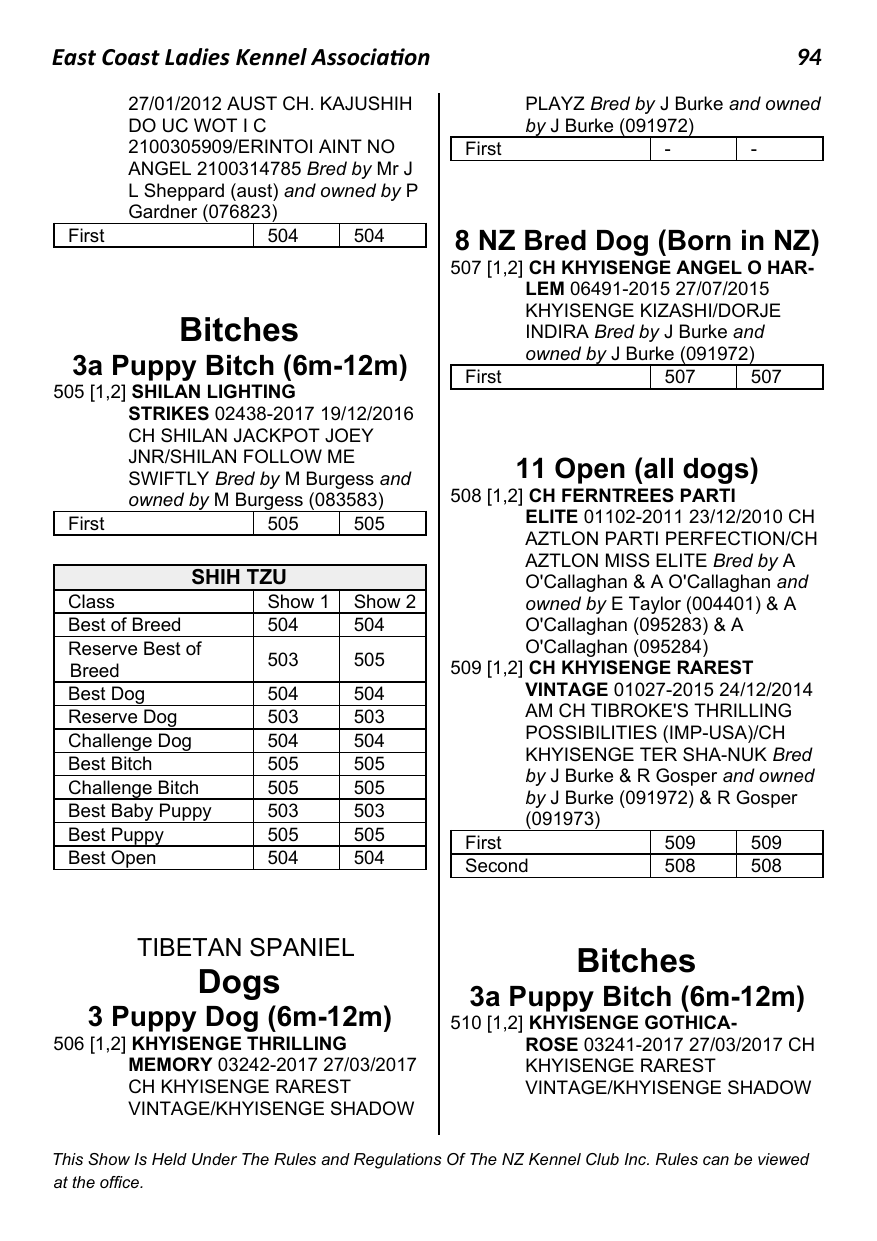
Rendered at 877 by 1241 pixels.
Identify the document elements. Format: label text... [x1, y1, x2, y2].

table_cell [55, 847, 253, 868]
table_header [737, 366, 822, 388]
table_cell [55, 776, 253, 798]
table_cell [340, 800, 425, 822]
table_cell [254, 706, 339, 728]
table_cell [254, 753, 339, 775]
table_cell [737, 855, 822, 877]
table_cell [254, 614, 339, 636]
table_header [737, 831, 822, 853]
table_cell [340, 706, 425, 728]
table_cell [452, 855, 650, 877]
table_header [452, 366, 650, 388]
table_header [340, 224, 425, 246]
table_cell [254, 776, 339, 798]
subtitle 507 [1,2] CH KHYISENGE ANGEL O HAR-LEM 06491-2015 27/07/2015 KHYISENGE KIZASHI/DORJE INDIRA Bred by J Burke and owned by J Burke (091972) [450, 257, 824, 364]
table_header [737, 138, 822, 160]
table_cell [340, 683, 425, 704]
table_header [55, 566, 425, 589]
subtitle 8 NZ Bred Dog (Born in NZ) [450, 224, 824, 257]
subtitle 11 Open (all dogs) [450, 452, 824, 485]
subtitle Bitches [448, 941, 824, 979]
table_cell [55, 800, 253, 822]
subtitle 509 [1,2] CH KHYISENGE RAREST VINTAGE 01027-2015 24/12/2014 AM CH TIBROKE'S THRILLING POSSIBILITIES (IMP-USA)/CH KHYISENGE TER SHA-NUK Bred by J Burke & R Gosper and owned by J Burke (091972) & R Gosper (091973) [450, 657, 824, 830]
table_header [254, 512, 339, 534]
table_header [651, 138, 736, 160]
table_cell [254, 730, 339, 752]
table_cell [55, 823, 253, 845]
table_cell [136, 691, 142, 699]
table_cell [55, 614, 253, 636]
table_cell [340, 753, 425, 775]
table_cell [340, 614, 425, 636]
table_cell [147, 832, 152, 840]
subtitle Dogs [51, 962, 427, 1000]
subtitle Bitches [51, 310, 427, 349]
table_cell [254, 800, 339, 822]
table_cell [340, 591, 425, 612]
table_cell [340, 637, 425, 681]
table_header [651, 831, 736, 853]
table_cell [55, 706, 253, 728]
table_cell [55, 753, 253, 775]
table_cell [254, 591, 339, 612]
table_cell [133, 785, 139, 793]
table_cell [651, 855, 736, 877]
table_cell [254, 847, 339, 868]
subtitle 3a Puppy Bitch (6m-12m) [450, 979, 824, 1012]
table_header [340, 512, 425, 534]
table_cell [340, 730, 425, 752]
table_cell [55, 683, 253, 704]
subtitle 3 Puppy Dog (6m-12m) [53, 1000, 427, 1033]
subtitle 3a Puppy Bitch (6m-12m) [53, 349, 427, 381]
subtitle 505 [1,2] SHILAN LIGHTING STRIKES 02438-2017 19/12/2016 CH SHILAN JACKPOT JOEY JNR/SHILAN FOLLOW ME SWIFTLY Bred by M Burgess and owned by M Burgess (083583) [53, 381, 427, 511]
subtitle 508 [1,2] CH FERNTREES PARTI ELITE 01102-2011 23/12/2010 CH AZTLON PARTI PERFECTION/CH AZTLON MISS ELITE Bred by A O'Callaghan & A O'Callaghan and owned by E Taylor (004401) & A O'Callaghan (095283) & A O'Callaghan (095284) [450, 485, 824, 657]
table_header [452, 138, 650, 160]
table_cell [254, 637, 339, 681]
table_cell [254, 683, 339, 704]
subtitle TIBETAN SPANIEL [65, 933, 427, 962]
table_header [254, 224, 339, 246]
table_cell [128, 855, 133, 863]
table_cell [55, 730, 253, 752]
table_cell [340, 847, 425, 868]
subtitle 506 [1,2] KHYISENGE THRILLING MEMORY 03242-2017 27/03/2017 CH KHYISENGE RAREST VINTAGE/KHYISENGE SHADOW PLAYZ Bred by J Burke and owned by J Burke (091972) [53, 1033, 427, 1119]
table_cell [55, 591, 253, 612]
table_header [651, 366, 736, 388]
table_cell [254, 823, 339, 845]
subtitle 506 [1,2] KHYISENGE THRILLING MEMORY 03242-2017 27/03/2017 CH KHYISENGE RAREST VINTAGE/KHYISENGE SHADOW PLAYZ Bred by J Burke and owned by J Burke (091972) [450, 93, 824, 136]
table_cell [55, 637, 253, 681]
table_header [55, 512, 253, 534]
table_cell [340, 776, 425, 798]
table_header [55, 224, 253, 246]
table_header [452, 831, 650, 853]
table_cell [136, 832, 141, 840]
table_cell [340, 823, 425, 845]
